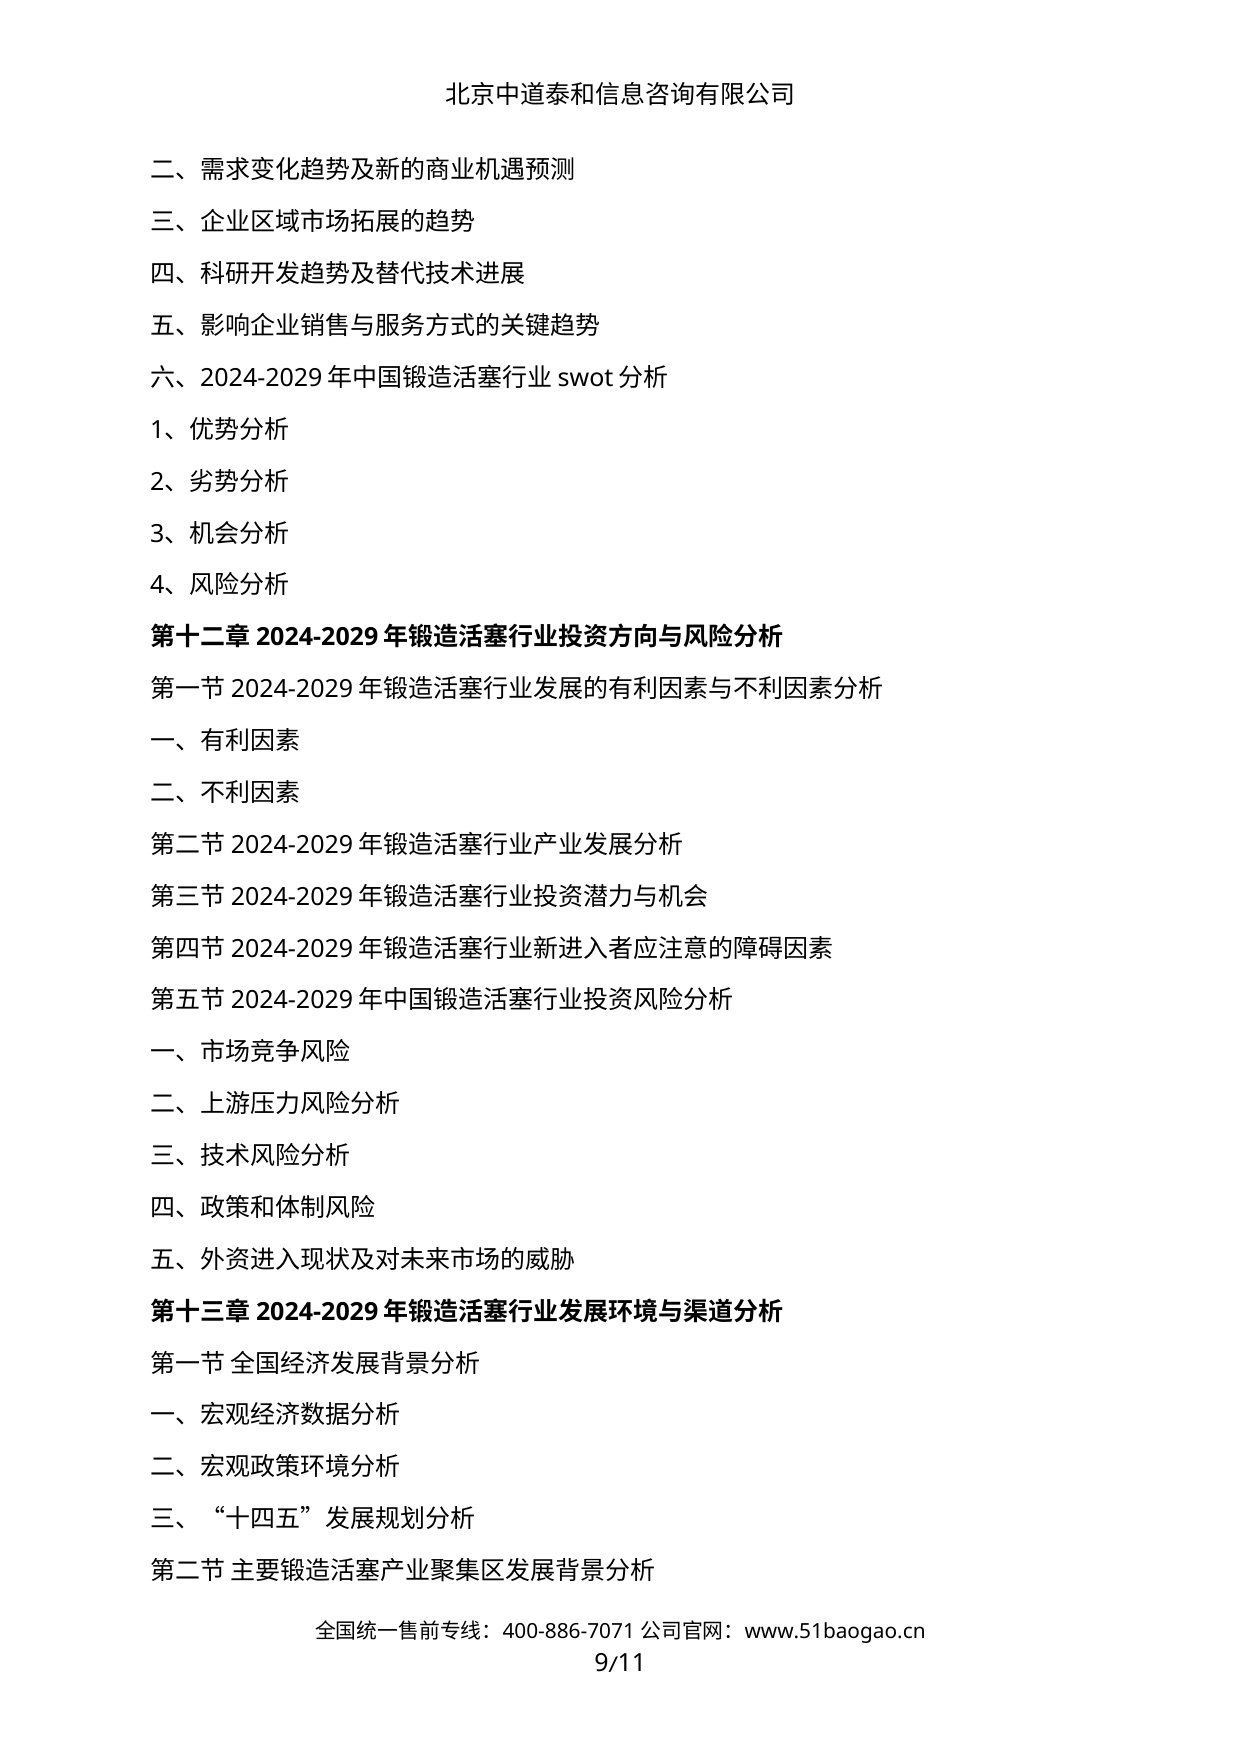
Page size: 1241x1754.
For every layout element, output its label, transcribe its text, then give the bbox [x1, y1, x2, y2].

text 第二节 2024-2029年锻造活塞行业产业发展分析 [150, 824, 1090, 861]
text 五、外资进入现状及对未来市场的威胁 [150, 1239, 1090, 1276]
text 三、企业区域市场拓展的趋势 [150, 202, 1090, 238]
text 一、市场竞争风险 [150, 1032, 1090, 1068]
text 二、上游压力风险分析 [150, 1084, 1090, 1120]
text 二、需求变化趋势及新的商业机遇预测 [150, 150, 1090, 186]
text 4、风险分析 [150, 565, 1090, 601]
text 三、技术风险分析 [150, 1136, 1090, 1172]
text 四、科研开发趋势及替代技术进展 [150, 254, 1090, 290]
text 三、“十四五”发展规划分析 [150, 1499, 1090, 1535]
text 第十三章 2024-2029年锻造活塞行业发展环境与渠道分析 [150, 1291, 1090, 1327]
text 二、不利因素 [150, 772, 1090, 809]
text 2、劣势分析 [150, 461, 1090, 497]
text 一、有利因素 [150, 721, 1090, 757]
text 第二节 主要锻造活塞产业聚集区发展背景分析 [150, 1551, 1090, 1587]
text 五、影响企业销售与服务方式的关键趋势 [150, 306, 1090, 342]
text 第五节 2024-2029年中国锻造活塞行业投资风险分析 [150, 980, 1090, 1016]
text 六、2024-2029年中国锻造活塞行业swot分析 [150, 357, 1090, 394]
text 第一节 全国经济发展背景分析 [150, 1343, 1090, 1379]
text 第一节 2024-2029年锻造活塞行业发展的有利因素与不利因素分析 [150, 669, 1090, 705]
text 一、宏观经济数据分析 [150, 1395, 1090, 1431]
text 第三节 2024-2029年锻造活塞行业投资潜力与机会 [150, 876, 1090, 912]
text 二、宏观政策环境分析 [150, 1447, 1090, 1483]
text 第四节 2024-2029年锻造活塞行业新进入者应注意的障碍因素 [150, 928, 1090, 964]
text 1、优势分析 [150, 409, 1090, 446]
text 第十二章 2024-2029年锻造活塞行业投资方向与风险分析 [150, 617, 1090, 653]
text 四、政策和体制风险 [150, 1187, 1090, 1224]
text 3、机会分析 [150, 513, 1090, 549]
